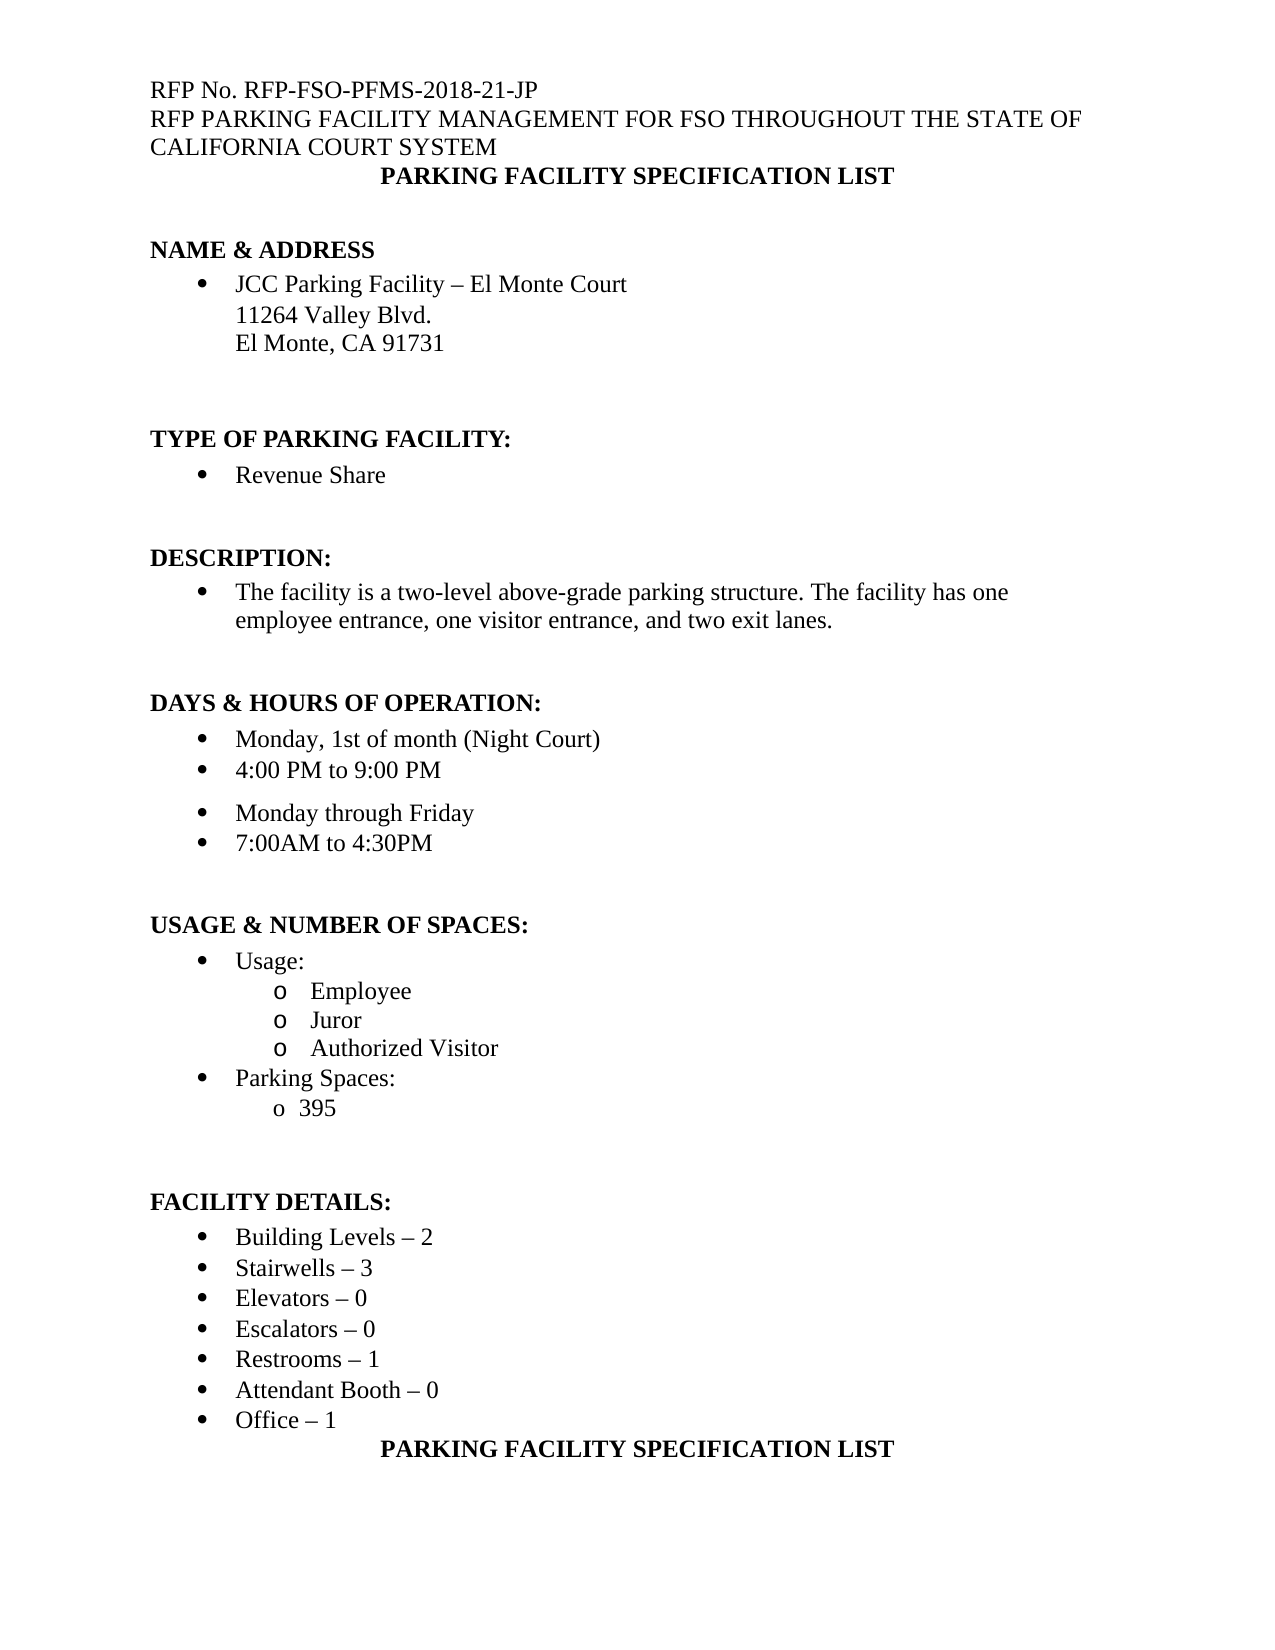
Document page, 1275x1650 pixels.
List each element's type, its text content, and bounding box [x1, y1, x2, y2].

list Authorized Visitor [273, 1034, 1125, 1063]
list Escalators – 0 [198, 1313, 1125, 1343]
list Juror [273, 1005, 1125, 1034]
subtitle FACILITY DETAILS: [150, 1187, 1125, 1215]
list Parking Spaces: [198, 1063, 1125, 1092]
list 7:00AM to 4:30PM [198, 827, 1125, 858]
list The facility is a two-level above-grade parking structure. The facility has one employee entrance, one visitor entrance, and two exit lanes. [198, 578, 1026, 635]
list Building Levels – 2 [198, 1222, 1125, 1252]
list Usage: [198, 945, 1125, 976]
list Employee [273, 976, 1125, 1005]
subtitle DESCRIPTION: [150, 543, 1125, 572]
subtitle DAYS & HOURS OF OPERATION: [150, 688, 1125, 717]
text PARKING FACILITY SPECIFICATION LIST [150, 1435, 1125, 1463]
list Revenue Share [198, 459, 1125, 489]
list Stairwells – 3 [198, 1252, 1125, 1282]
subtitle NAME & ADDRESS [150, 235, 1125, 264]
list Office – 1 [198, 1404, 1125, 1435]
subtitle USAGE & NUMBER OF SPACES: [150, 910, 1125, 939]
list Monday, 1st of month (Night Court) [198, 723, 1125, 754]
list Restrooms – 1 [198, 1343, 1125, 1374]
list Attendant Booth – 0 [198, 1374, 1125, 1404]
list 11264 Valley Blvd. [235, 301, 655, 329]
subtitle TYPE OF PARKING FACILITY: [150, 424, 1125, 453]
text o 395 [273, 1092, 1125, 1123]
list JCC Parking Facility – El Monte Court [198, 270, 655, 298]
list Monday through Friday [198, 797, 1125, 827]
text El Monte, CA 91731 [235, 329, 474, 358]
list Elevators – 0 [198, 1282, 1125, 1313]
list 4:00 PM to 9:00 PM [198, 754, 1125, 784]
text PARKING FACILITY SPECIFICATION LIST [150, 161, 1125, 190]
